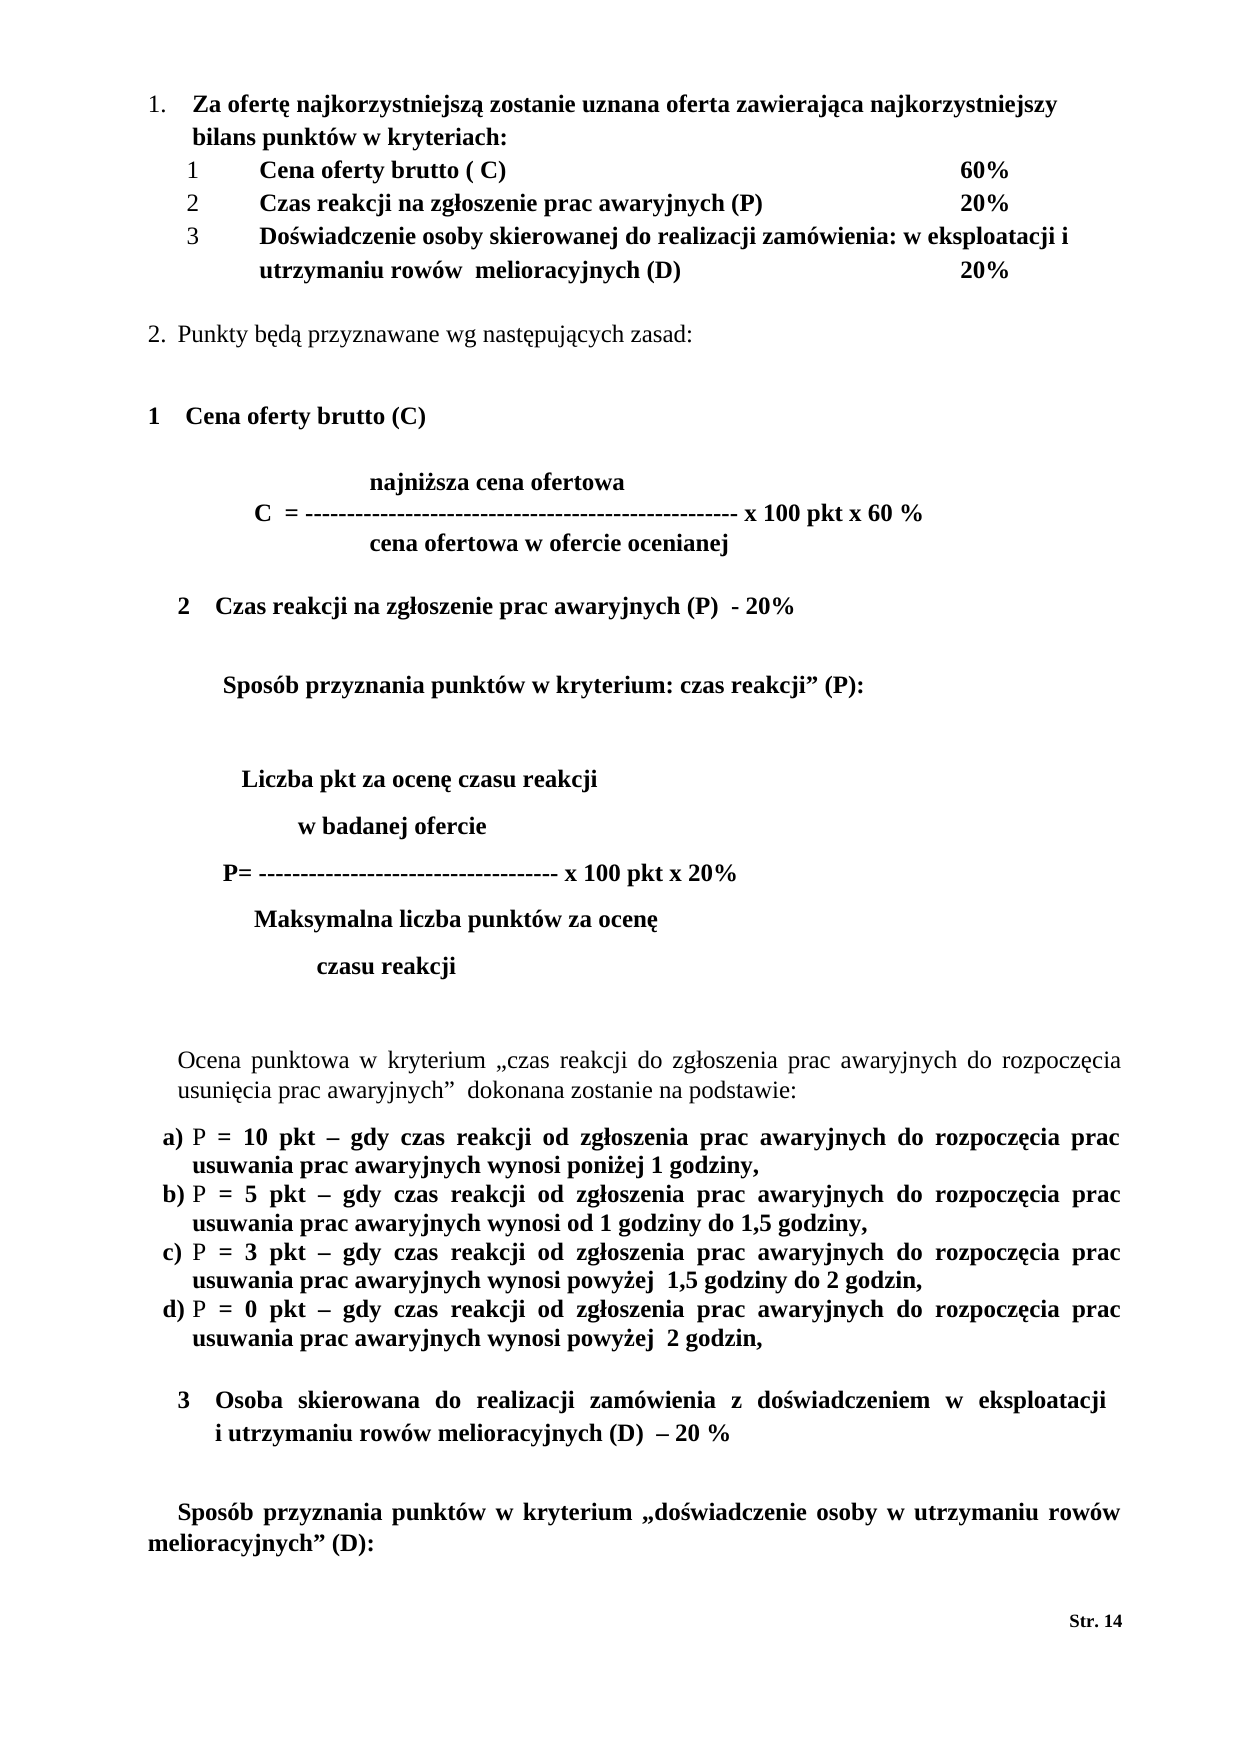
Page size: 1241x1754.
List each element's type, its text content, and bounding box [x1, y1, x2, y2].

list cena ofertowa w ofercie ocenianej [297, 528, 1122, 556]
list najniższa cena ofertowa [297, 467, 1122, 496]
text Sposób przyznania punktów w kryterium: czas reakcji” (P): [223, 671, 1122, 699]
text P= ------------------------------------ x 100 pkt x 20% [223, 858, 1122, 886]
list Doświadczenie osoby skierowanej do realizacji zamówienia: w eksploatacji i utrzymaniu rowów melioracyjnych (D) 20% [186, 221, 1122, 284]
text w badanej ofercie [223, 811, 1122, 840]
list Cena oferty brutto ( C) 60% [186, 155, 1122, 183]
list P = 0 pkt – gdy czas reakcji od zgłoszenia prac awaryjnych do rozpoczęcia prac usuwania prac awaryjnych wynosi powyżej 2 godzin, [162, 1294, 1122, 1352]
list P = 5 pkt – gdy czas reakcji od zgłoszenia prac awaryjnych do rozpoczęcia prac usuwania prac awaryjnych wynosi od 1 godziny do 1,5 godziny, [162, 1179, 1122, 1237]
text Sposób przyznania punktów w kryterium „doświadczenie osoby w utrzymaniu rowów melioracyjnych” (D): [148, 1497, 1122, 1556]
list Cena oferty brutto (C) [148, 401, 1122, 430]
list Punkty będą przyznawane wg następujących zasad: [148, 319, 1122, 348]
text Maksymalna liczba punktów za ocenę [223, 904, 1122, 933]
list Czas reakcji na zgłoszenie prac awaryjnych (P) 20% [186, 188, 1122, 216]
list Czas reakcji na zgłoszenie prac awaryjnych (P) - 20% [177, 591, 1122, 619]
text czasu reakcji [223, 951, 1122, 980]
text Ocena punktowa w kryterium „czas reakcji do zgłoszenia prac awaryjnych do rozpoczęcia usunięcia prac awaryjnych” dokonana zostanie na podstawie: [177, 1045, 1122, 1104]
list P = 3 pkt – gdy czas reakcji od zgłoszenia prac awaryjnych do rozpoczęcia prac usuwania prac awaryjnych wynosi powyżej 1,5 godziny do 2 godzin, [162, 1237, 1122, 1294]
list Za ofertę najkorzystniejszą zostanie uznana oferta zawierająca najkorzystniejszy bilans punktów w kryteriach: [148, 89, 1122, 150]
list Osoba skierowana do realizacji zamówienia z doświadczeniem w eksploatacji i utrzymaniu rowów melioracyjnych (D) – 20 % [177, 1385, 1122, 1446]
text Liczba pkt za ocenę czasu reakcji [223, 764, 1122, 793]
list C = ---------------------------------------------------- x 100 pkt x 60 % [223, 498, 1122, 526]
list P = 10 pkt – gdy czas reakcji od zgłoszenia prac awaryjnych do rozpoczęcia prac usuwania prac awaryjnych wynosi poniżej 1 godziny, [162, 1122, 1122, 1179]
